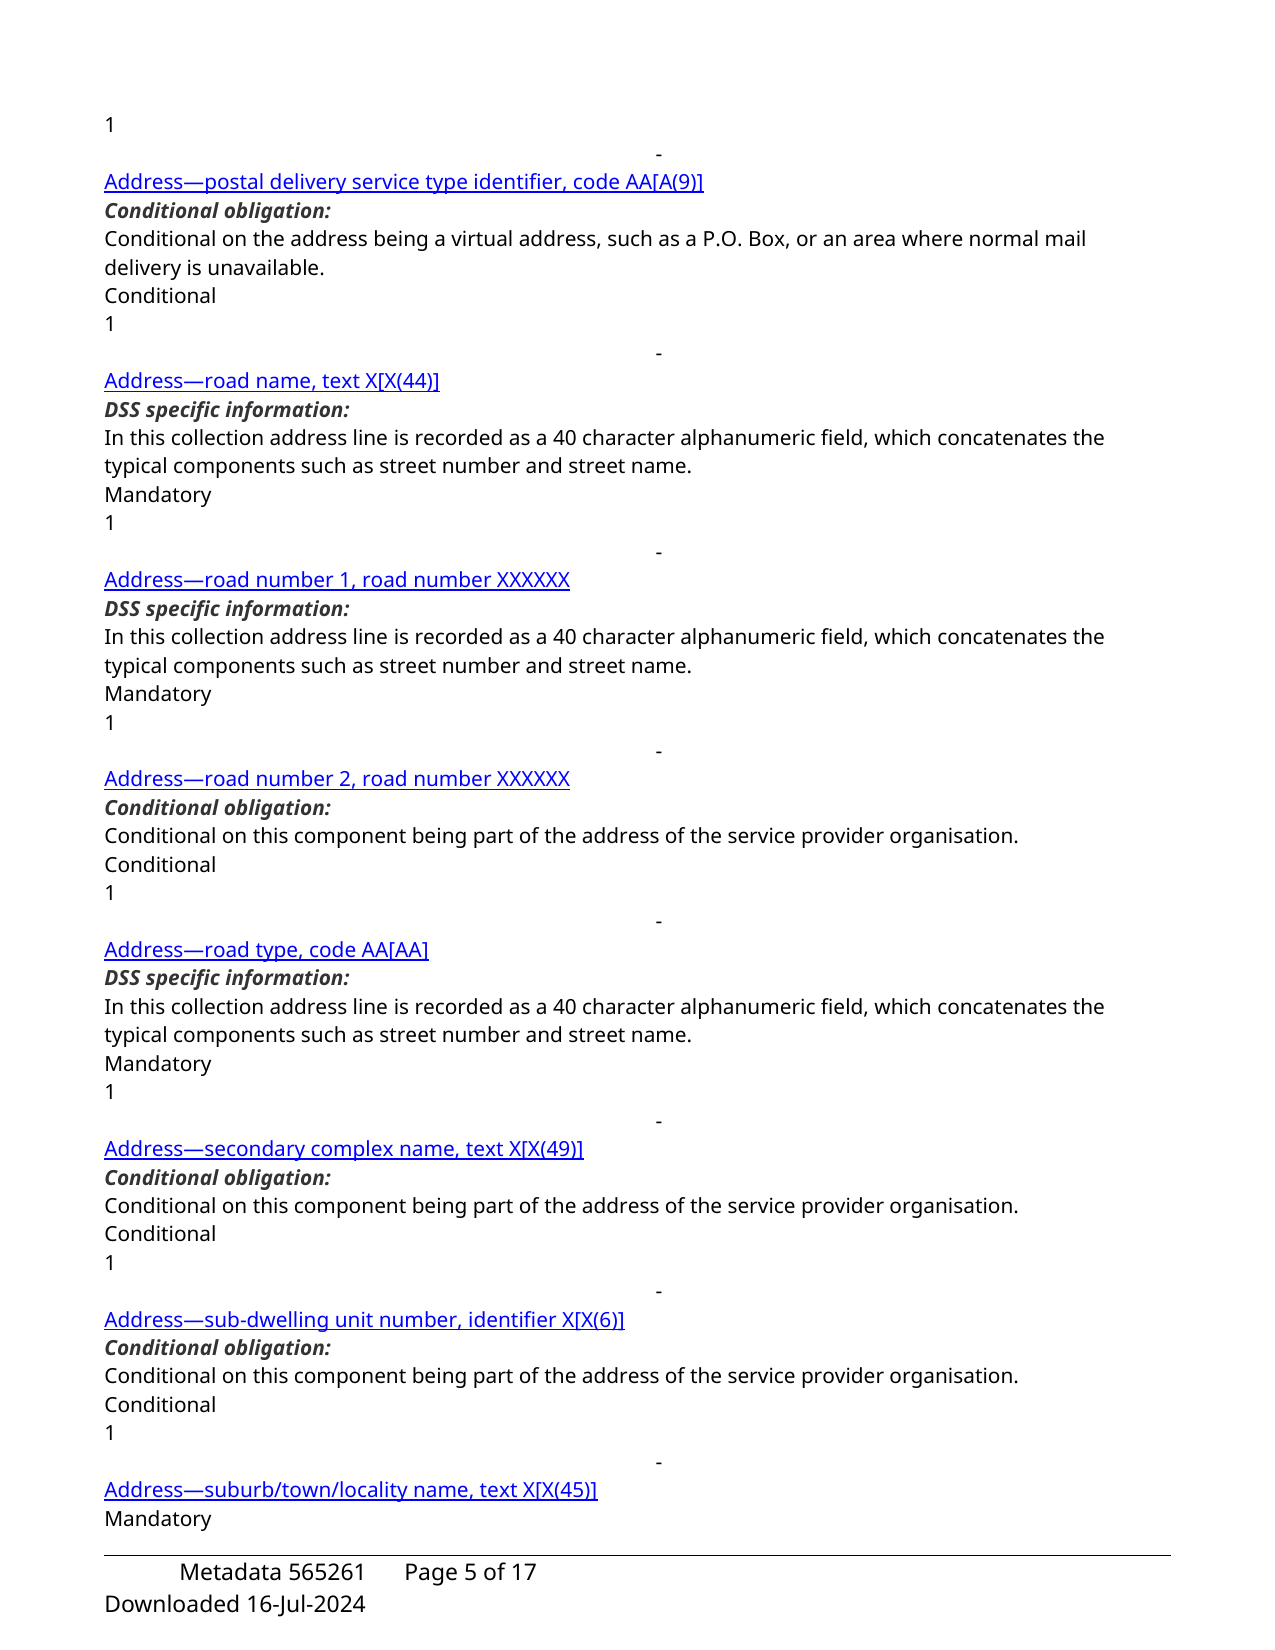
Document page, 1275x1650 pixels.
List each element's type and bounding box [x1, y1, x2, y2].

table_cell [93, 110, 1159, 1532]
